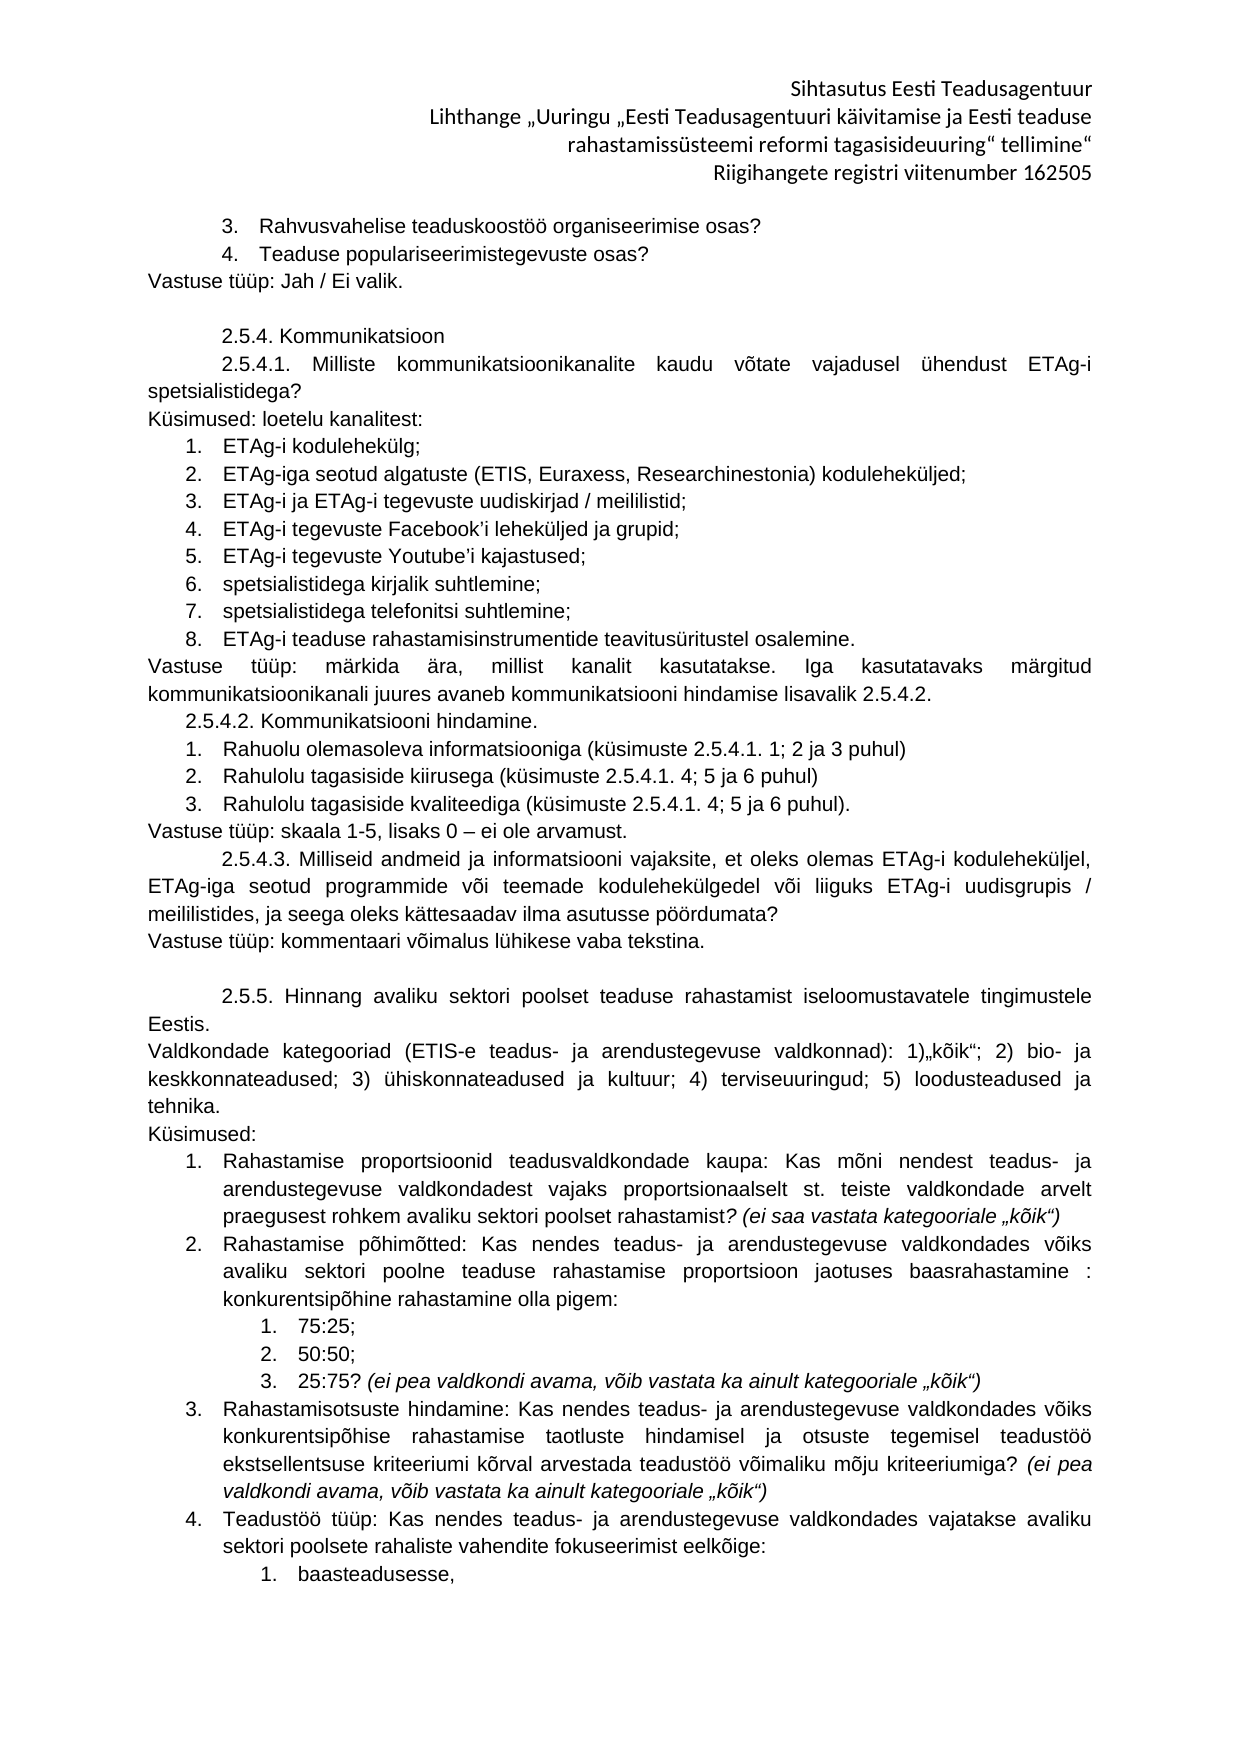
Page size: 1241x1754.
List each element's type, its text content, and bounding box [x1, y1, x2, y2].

list ETAg-i ja ETAg-i tegevuste uudiskirjad / meililistid; [185, 489, 1093, 513]
list ETAg-i tegevuste Youtube’i kajastused; [185, 544, 1093, 568]
list spetsialistidega telefonitsi suhtlemine; [185, 599, 1093, 623]
list Rahulolu tagasiside kvaliteediga (küsimuste 2.5.4.1. 4; 5 ja 6 puhul). [185, 791, 1093, 815]
list Rahuolu olemasoleva informatsiooniga (küsimuste 2.5.4.1. 1; 2 ja 3 puhul) [185, 736, 1093, 760]
list Rahastamisotsuste hindamine: Kas nendes teadus- ja arendustegevuse valdkondades võiks konkurentsipõhise rahastamise taotluste hindamisel ja otsuste tegemisel teadustöö ekstsellentsuse kriteeriumi kõrval arvestada teadustöö võimaliku mõju kriteeriumiga? (ei pea valdkondi avama, võib vastata ka ainult kategooriale „kõik“) [185, 1396, 1093, 1503]
text Vastuse tüüp: Jah / Ei valik. [148, 269, 1093, 293]
text 2.5.5. Hinnang avaliku sektori poolset teaduse rahastamist iseloomustavatele tingimustele Eestis. [148, 984, 1093, 1035]
list ETAg-i tegevuste Facebook’i leheküljed ja grupid; [185, 516, 1093, 540]
text 2.5.4.3. Milliseid andmeid ja informatsiooni vajaksite, et oleks olemas ETAg-i koduleheküljel, ETAg-iga seotud programmide või teemade kodulehekülgedel või liiguks ETAg-i uudisgrupis / meililistides, ja seega oleks kättesaadav ilma asutusse pöördumata? [148, 846, 1093, 925]
list Rahastamise proportsioonid teadusvaldkondade kaupa: Kas mõni nendest teadus- ja arendustegevuse valdkondadest vajaks proportsionaalselt st. teiste valdkondade arvelt praegusest rohkem avaliku sektori poolset rahastamist? (ei saa vastata kategooriale „kõik“) [185, 1149, 1093, 1228]
text 2.5.4.1. Milliste kommunikatsioonikanalite kaudu võtate vajadusel ühendust ETAg-i spetsialistidega? [148, 351, 1093, 403]
list ETAg-i kodulehekülg; [185, 434, 1093, 458]
text 2.5.4.2. Kommunikatsiooni hindamine. [148, 709, 1093, 733]
text 2.5.4. Kommunikatsioon [148, 324, 1093, 348]
list 50:50; [260, 1341, 1093, 1365]
list ETAg-i teaduse rahastamisinstrumentide teavitusüritustel osalemine. [185, 626, 1093, 650]
text Küsimused: [148, 1121, 1093, 1145]
list ETAg-iga seotud algatuste (ETIS, Euraxess, Researchinestonia) koduleheküljed; [185, 461, 1093, 485]
text Valdkondade kategooriad (ETIS-e teadus- ja arendustegevuse valdkonnad): 1)„kõik“; 2) bio- ja keskkonnateadused; 3) ühiskonnateadused ja kultuur; 4) terviseuuringud; 5) loodusteadused ja tehnika. [148, 1039, 1093, 1118]
list Teaduse populariseerimistegevuste osas? [221, 241, 1093, 265]
list baasteadusesse, [260, 1561, 1093, 1585]
list 25:75? (ei pea valdkondi avama, võib vastata ka ainult kategooriale „kõik“) [260, 1369, 1093, 1393]
text Vastuse tüüp: skaala 1-5, lisaks 0 – ei ole arvamust. [148, 819, 1093, 843]
text Vastuse tüüp: märkida ära, millist kanalit kasutatakse. Iga kasutatavaks märgitud kommunikatsioonikanali juures avaneb kommunikatsiooni hindamise lisavalik 2.5.4.2. [148, 654, 1093, 705]
list Teadustöö tüüp: Kas nendes teadus- ja arendustegevuse valdkondades vajatakse avaliku sektori poolsete rahaliste vahendite fokuseerimist eelkõige: [185, 1506, 1093, 1558]
list Rahvusvahelise teaduskoostöö organiseerimise osas? [221, 214, 1093, 238]
text Küsimused: loetelu kanalitest: [148, 406, 1093, 430]
text Vastuse tüüp: kommentaari võimalus lühikese vaba tekstina. [148, 929, 1093, 953]
list 75:25; [260, 1314, 1093, 1338]
list spetsialistidega kirjalik suhtlemine; [185, 571, 1093, 595]
list Rahastamise põhimõtted: Kas nendes teadus- ja arendustegevuse valdkondades võiks avaliku sektori poolne teaduse rahastamise proportsioon jaotuses baasrahastamine : konkurentsipõhine rahastamine olla pigem: [185, 1231, 1093, 1310]
list Rahulolu tagasiside kiirusega (küsimuste 2.5.4.1. 4; 5 ja 6 puhul) [185, 764, 1093, 788]
